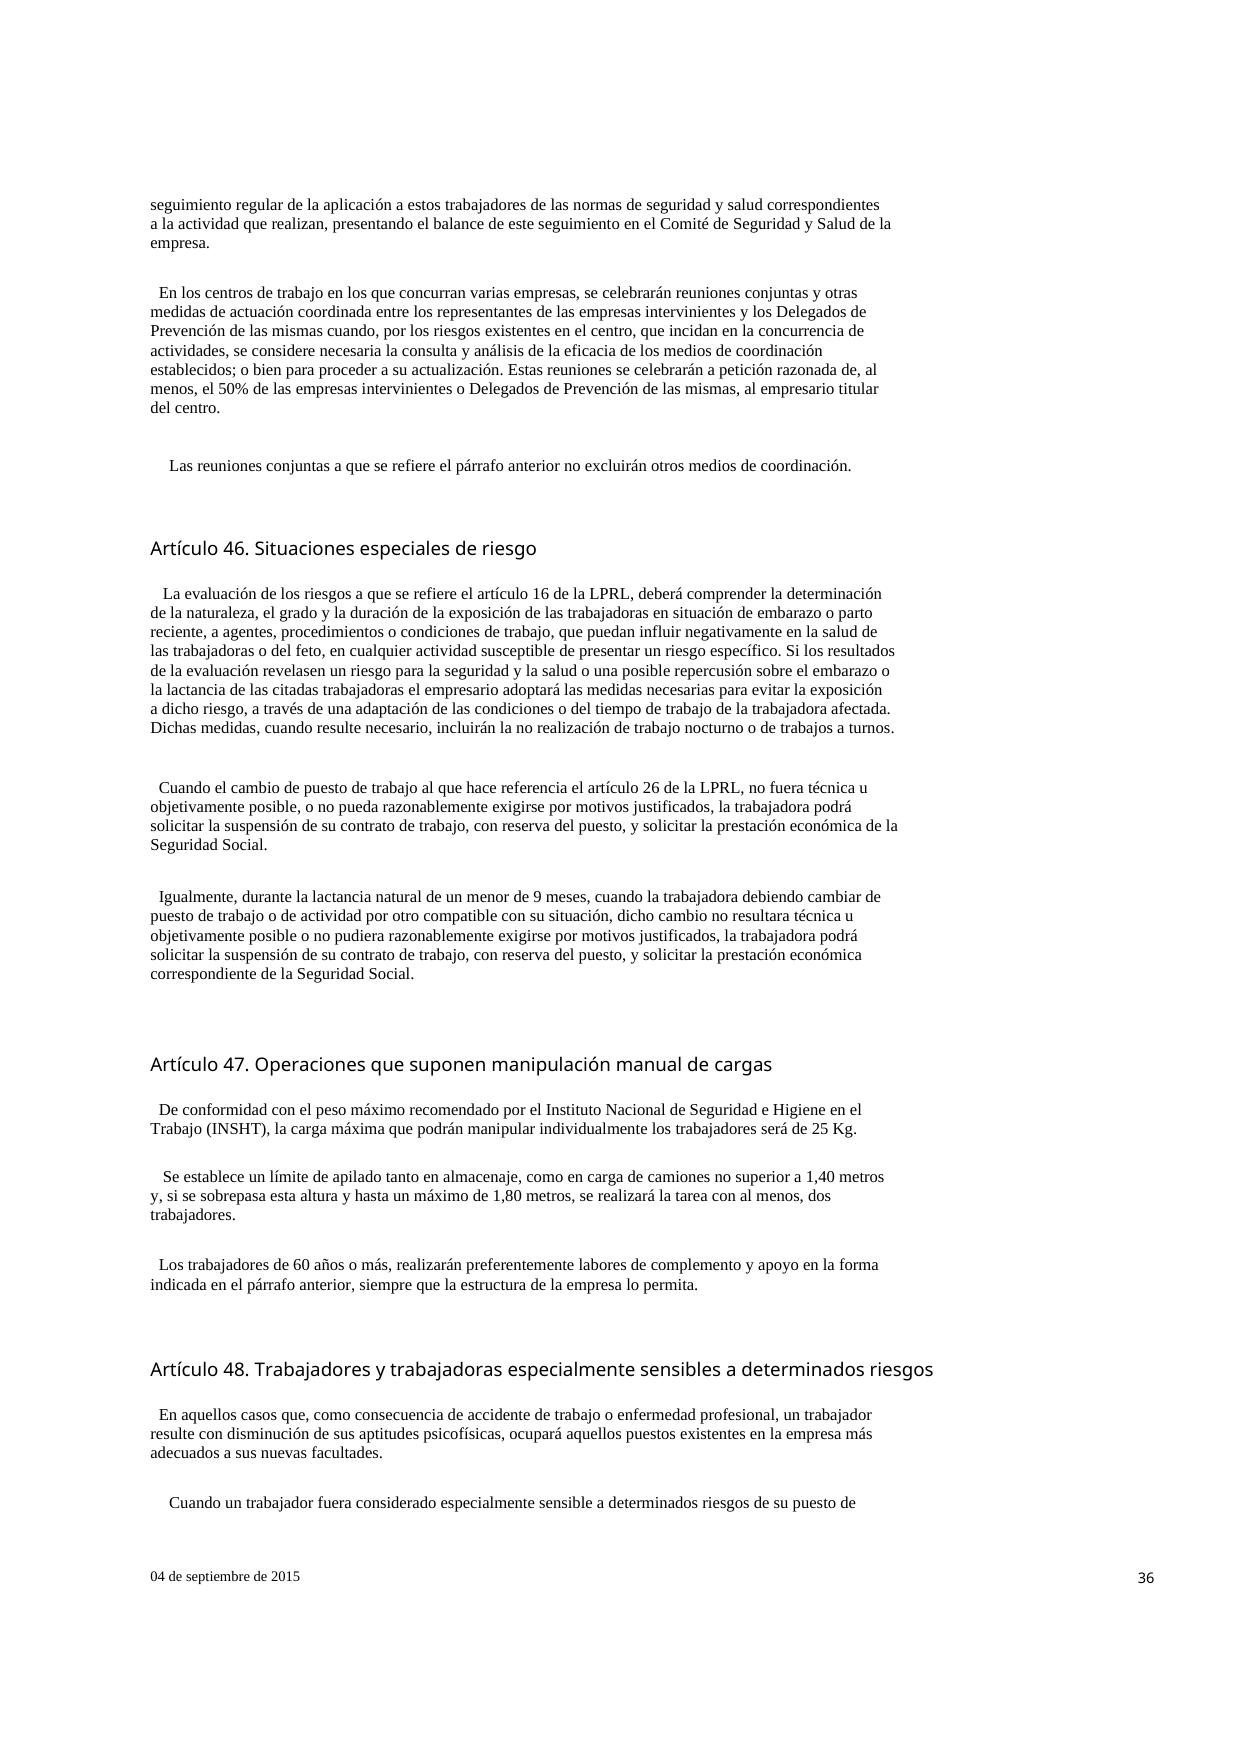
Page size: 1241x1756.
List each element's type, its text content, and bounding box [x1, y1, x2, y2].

text Cuando el cambio de puesto de trabajo al que hace referencia el artículo 26 de la LPRL, no fuera técnica u [150, 778, 1165, 797]
text En los centros de trabajo en los que concurran varias empresas, se celebrarán reuniones conjuntas y otras [150, 283, 1165, 302]
text de la naturaleza, el grado y la duración de la exposición de las trabajadoras en situación de embarazo o parto [150, 603, 1165, 622]
text correspondiente de la Seguridad Social. [150, 964, 1165, 983]
text 36 [1138, 1568, 1231, 1588]
text En aquellos casos que, como consecuencia de accidente de trabajo o enfermedad profesional, un trabajador [150, 1404, 1165, 1423]
text menos, el 50% de las empresas intervinientes o Delegados de Prevención de las mismas, al empresario titular [150, 379, 1165, 398]
text indicada en el párrafo anterior, siempre que la estructura de la empresa lo permita. [150, 1274, 1165, 1293]
text Se establece un límite de apilado tanto en almacenaje, como en carga de camiones no superior a 1,40 metros [150, 1167, 1165, 1186]
text medidas de actuación coordinada entre los representantes de las empresas intervinientes y los Delegados de [150, 302, 1165, 321]
text a dicho riesgo, a través de una adaptación de las condiciones o del tiempo de trabajo de la trabajadora afectada. [150, 699, 1165, 718]
text Los trabajadores de 60 años o más, realizarán preferentemente labores de complemento y apoyo en la forma [150, 1255, 1165, 1274]
text 04 de septiembre de 2015 [150, 1568, 419, 1585]
text objetivamente posible o no pudiera razonablemente exigirse por motivos justificados, la trabajadora podrá [150, 925, 1165, 944]
text Artículo 46. Situaciones especiales de riesgo [150, 535, 671, 561]
text resulte con disminución de sus aptitudes psicofísicas, ocupará aquellos puestos existentes en la empresa más [150, 1423, 1165, 1443]
text Seguridad Social. [150, 835, 1165, 854]
text empresa. [150, 233, 1165, 252]
text Artículo 48. Trabajadores y trabajadoras especialmente sensibles a determinados riesgos [150, 1356, 1114, 1381]
text solicitar la suspensión de su contrato de trabajo, con reserva del puesto, y solicitar la prestación económica [150, 944, 1165, 964]
text Igualmente, durante la lactancia natural de un menor de 9 meses, cuando la trabajadora debiendo cambiar de [150, 887, 1165, 906]
text reciente, a agentes, procedimientos o condiciones de trabajo, que puedan influir negativamente en la salud de [150, 622, 1165, 641]
text adecuados a sus nuevas facultades. [150, 1443, 1165, 1462]
text Las reuniones conjuntas a que se refiere el párrafo anterior no excluirán otros medios de coordinación. [169, 456, 1098, 475]
text La evaluación de los riesgos a que se refiere el artículo 16 de la LPRL, deberá comprender la determinación [150, 584, 1165, 603]
text solicitar la suspensión de su contrato de trabajo, con reserva del puesto, y solicitar la prestación económica de la [150, 816, 1165, 835]
text Cuando un trabajador fuera considerado especialmente sensible a determinados riesgos de su puesto de [169, 1493, 1165, 1512]
text la lactancia de las citadas trabajadoras el empresario adoptará las medidas necesarias para evitar la exposición [150, 679, 1165, 699]
text puesto de trabajo o de actividad por otro compatible con su situación, dicho cambio no resultara técnica u [150, 906, 1165, 925]
text Trabajo (INSHT), la carga máxima que podrán manipular individualmente los trabajadores será de 25 Kg. [150, 1119, 1165, 1138]
text trabajadores. [150, 1205, 1165, 1224]
text Dichas medidas, cuando resulte necesario, incluirán la no realización de trabajo nocturno o de trabajos a turnos. [150, 718, 1165, 737]
text a la actividad que realizan, presentando el balance de este seguimiento en el Comité de Seguridad y Salud de la [150, 214, 1165, 233]
text de la evaluación revelasen un riesgo para la seguridad y la salud o una posible repercusión sobre el embarazo o [150, 660, 1165, 679]
text seguimiento regular de la aplicación a estos trabajadores de las normas de seguridad y salud correspondientes [150, 194, 1165, 214]
text actividades, se considere necesaria la consulta y análisis de la eficacia de los medios de coordinación [150, 340, 1165, 359]
text del centro. [150, 398, 1165, 417]
text establecidos; o bien para proceder a su actualización. Estas reuniones se celebrarán a petición razonada de, al [150, 359, 1165, 379]
text las trabajadoras o del feto, en cualquier actividad susceptible de presentar un riesgo específico. Si los resultados [150, 641, 1165, 660]
text Prevención de las mismas cuando, por los riesgos existentes en el centro, que incidan en la concurrencia de [150, 321, 1165, 340]
text De conformidad con el peso máximo recomendado por el Instituto Nacional de Seguridad e Higiene en el [150, 1099, 1165, 1119]
text objetivamente posible, o no pueda razonablemente exigirse por motivos justificados, la trabajadora podrá [150, 797, 1165, 816]
text y, si se sobrepasa esta altura y hasta un máximo de 1,80 metros, se realizará la tarea con al menos, dos [150, 1186, 1165, 1205]
text Artículo 47. Operaciones que suponen manipulación manual de cargas [150, 1051, 929, 1077]
